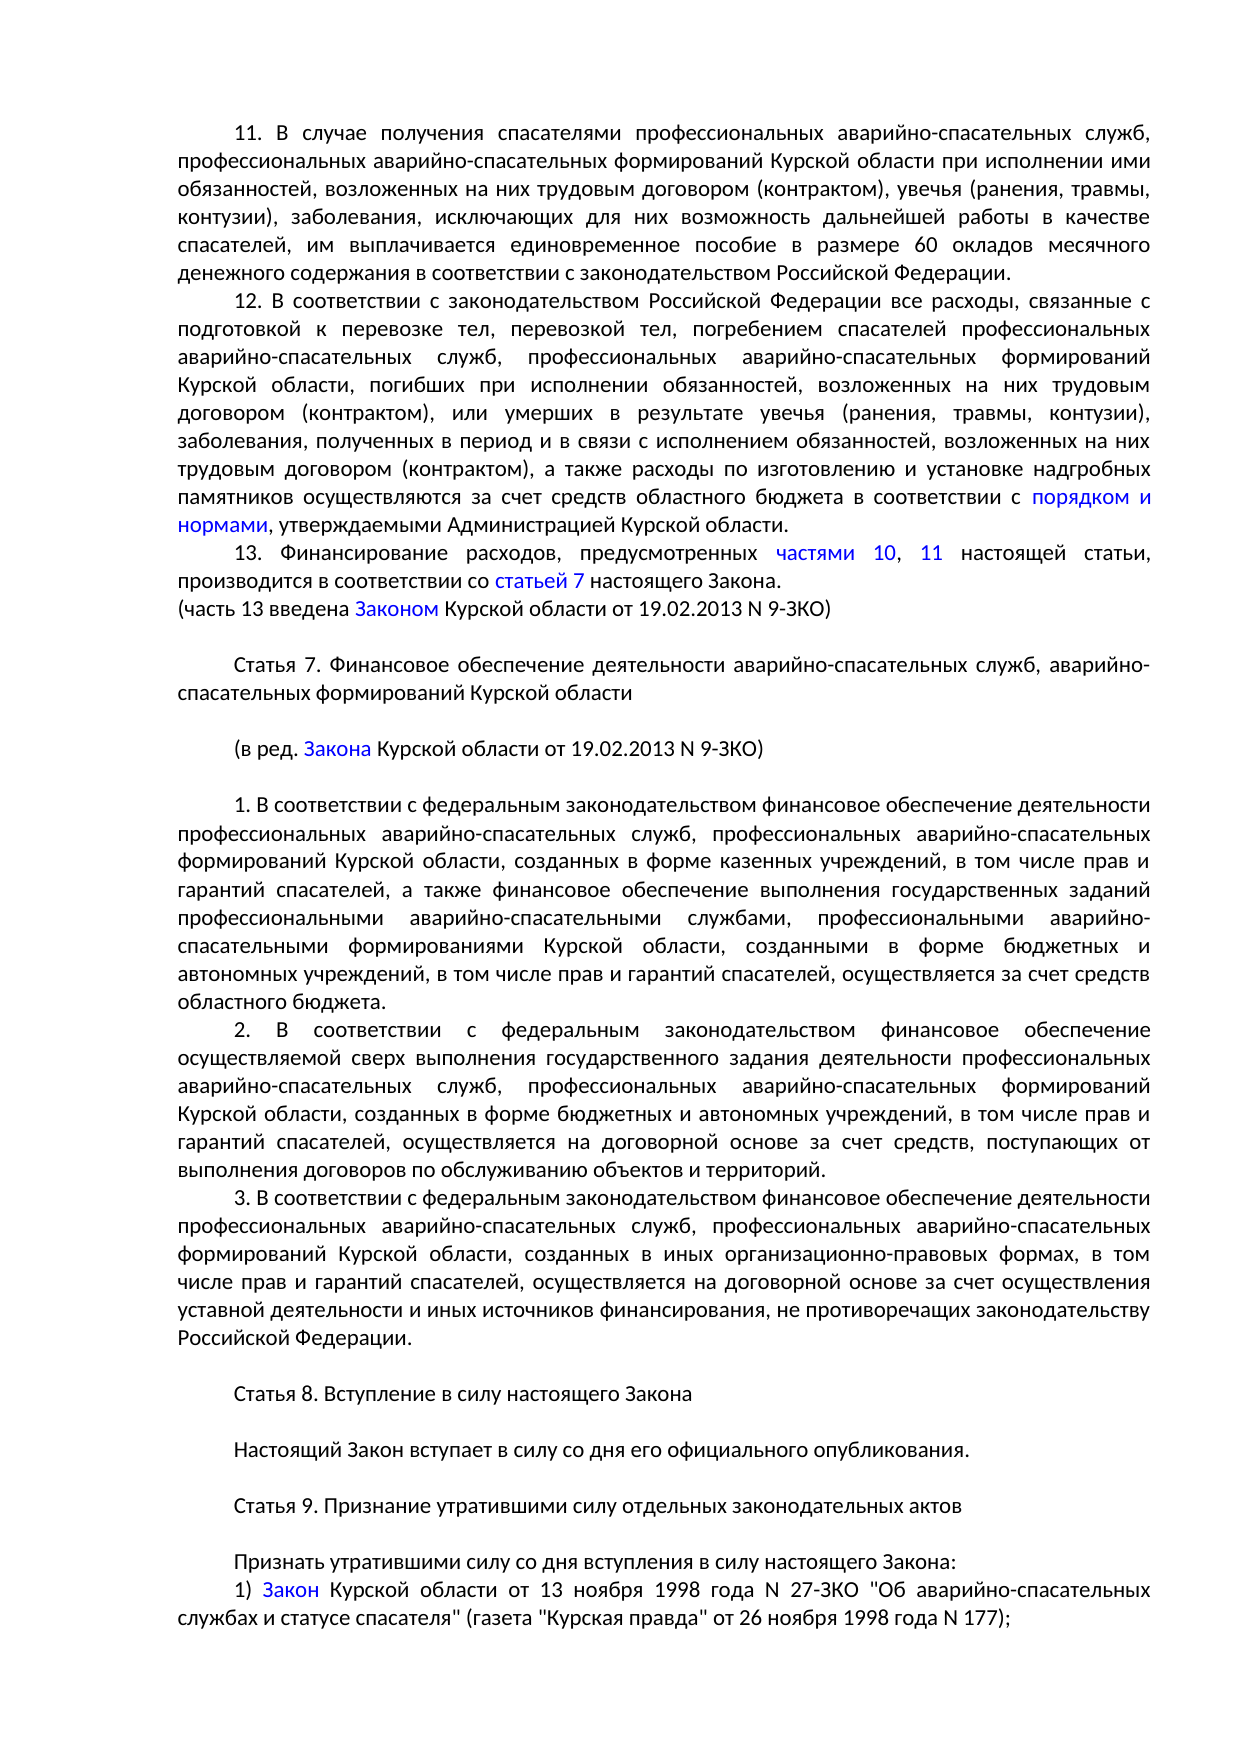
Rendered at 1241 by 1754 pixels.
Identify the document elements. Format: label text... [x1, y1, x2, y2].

text 1. В соответствии с федеральным законодательством финансовое обеспечение деятельности профессиональных аварийно-спасательных служб, профессиональных аварийно-спасательных формирований Курской области, созданных в форме казенных учреждений, в том числе прав и гарантий спасателей, а также финансовое обеспечение выполнения государственных заданий профессиональными аварийно-спасательными службами, профессиональными аварийно-спасательными формированиями Курской области, созданными в форме бюджетных и автономных учреждений, в том числе прав и гарантий спасателей, осуществляется за счет средств областного бюджета. [177, 791, 1152, 1015]
text 1) Закон Курской области от 13 ноября 1998 года N 27-ЗКО "Об аварийно-спасательных службах и статусе спасателя" (газета "Курская правда" от 26 ноября 1998 года N 177); [177, 1575, 1152, 1631]
text (часть 13 введена Законом Курской области от 19.02.2013 N 9-ЗКО) [177, 594, 1152, 622]
text 11. В случае получения спасателями профессиональных аварийно-спасательных служб, профессиональных аварийно-спасательных формирований Курской области при исполнении ими обязанностей, возложенных на них трудовым договором (контрактом), увечья (ранения, травмы, контузии), заболевания, исключающих для них возможность дальнейшей работы в качестве спасателей, им выплачивается единовременное пособие в размере 60 окладов месячного денежного содержания в соответствии с законодательством Российской Федерации. [177, 118, 1152, 286]
text 3. В соответствии с федеральным законодательством финансовое обеспечение деятельности профессиональных аварийно-спасательных служб, профессиональных аварийно-спасательных формирований Курской области, созданных в иных организационно-правовых формах, в том числе прав и гарантий спасателей, осуществляется на договорной основе за счет осуществления уставной деятельности и иных источников финансирования, не противоречащих законодательству Российской Федерации. [177, 1183, 1152, 1351]
text (в ред. Закона Курской области от 19.02.2013 N 9-ЗКО) [177, 734, 1152, 763]
text 2. В соответствии с федеральным законодательством финансовое обеспечение осуществляемой сверх выполнения государственного задания деятельности профессиональных аварийно-спасательных служб, профессиональных аварийно-спасательных формирований Курской области, созданных в форме бюджетных и автономных учреждений, в том числе прав и гарантий спасателей, осуществляется на договорной основе за счет средств, поступающих от выполнения договоров по обслуживанию объектов и территорий. [177, 1015, 1152, 1183]
text Признать утратившими силу со дня вступления в силу настоящего Закона: [177, 1547, 1152, 1575]
text Статья 8. Вступление в силу настоящего Закона [177, 1379, 1152, 1407]
text Настоящий Закон вступает в силу со дня его официального опубликования. [177, 1435, 1152, 1463]
text 13. Финансирование расходов, предусмотренных частями 10, 11 настоящей статьи, производится в соответствии со статьей 7 настоящего Закона. [177, 538, 1152, 594]
text Статья 9. Признание утратившими силу отдельных законодательных актов [177, 1491, 1152, 1519]
text 12. В соответствии с законодательством Российской Федерации все расходы, связанные с подготовкой к перевозке тел, перевозкой тел, погребением спасателей профессиональных аварийно-спасательных служб, профессиональных аварийно-спасательных формирований Курской области, погибших при исполнении обязанностей, возложенных на них трудовым договором (контрактом), или умерших в результате увечья (ранения, травмы, контузии), заболевания, полученных в период и в связи с исполнением обязанностей, возложенных на них трудовым договором (контрактом), а также расходы по изготовлению и установке надгробных памятников осуществляются за счет средств областного бюджета в соответствии с порядком и нормами, утверждаемыми Администрацией Курской области. [177, 286, 1152, 538]
text Статья 7. Финансовое обеспечение деятельности аварийно-спасательных служб, аварийно-спасательных формирований Курской области [177, 651, 1152, 707]
